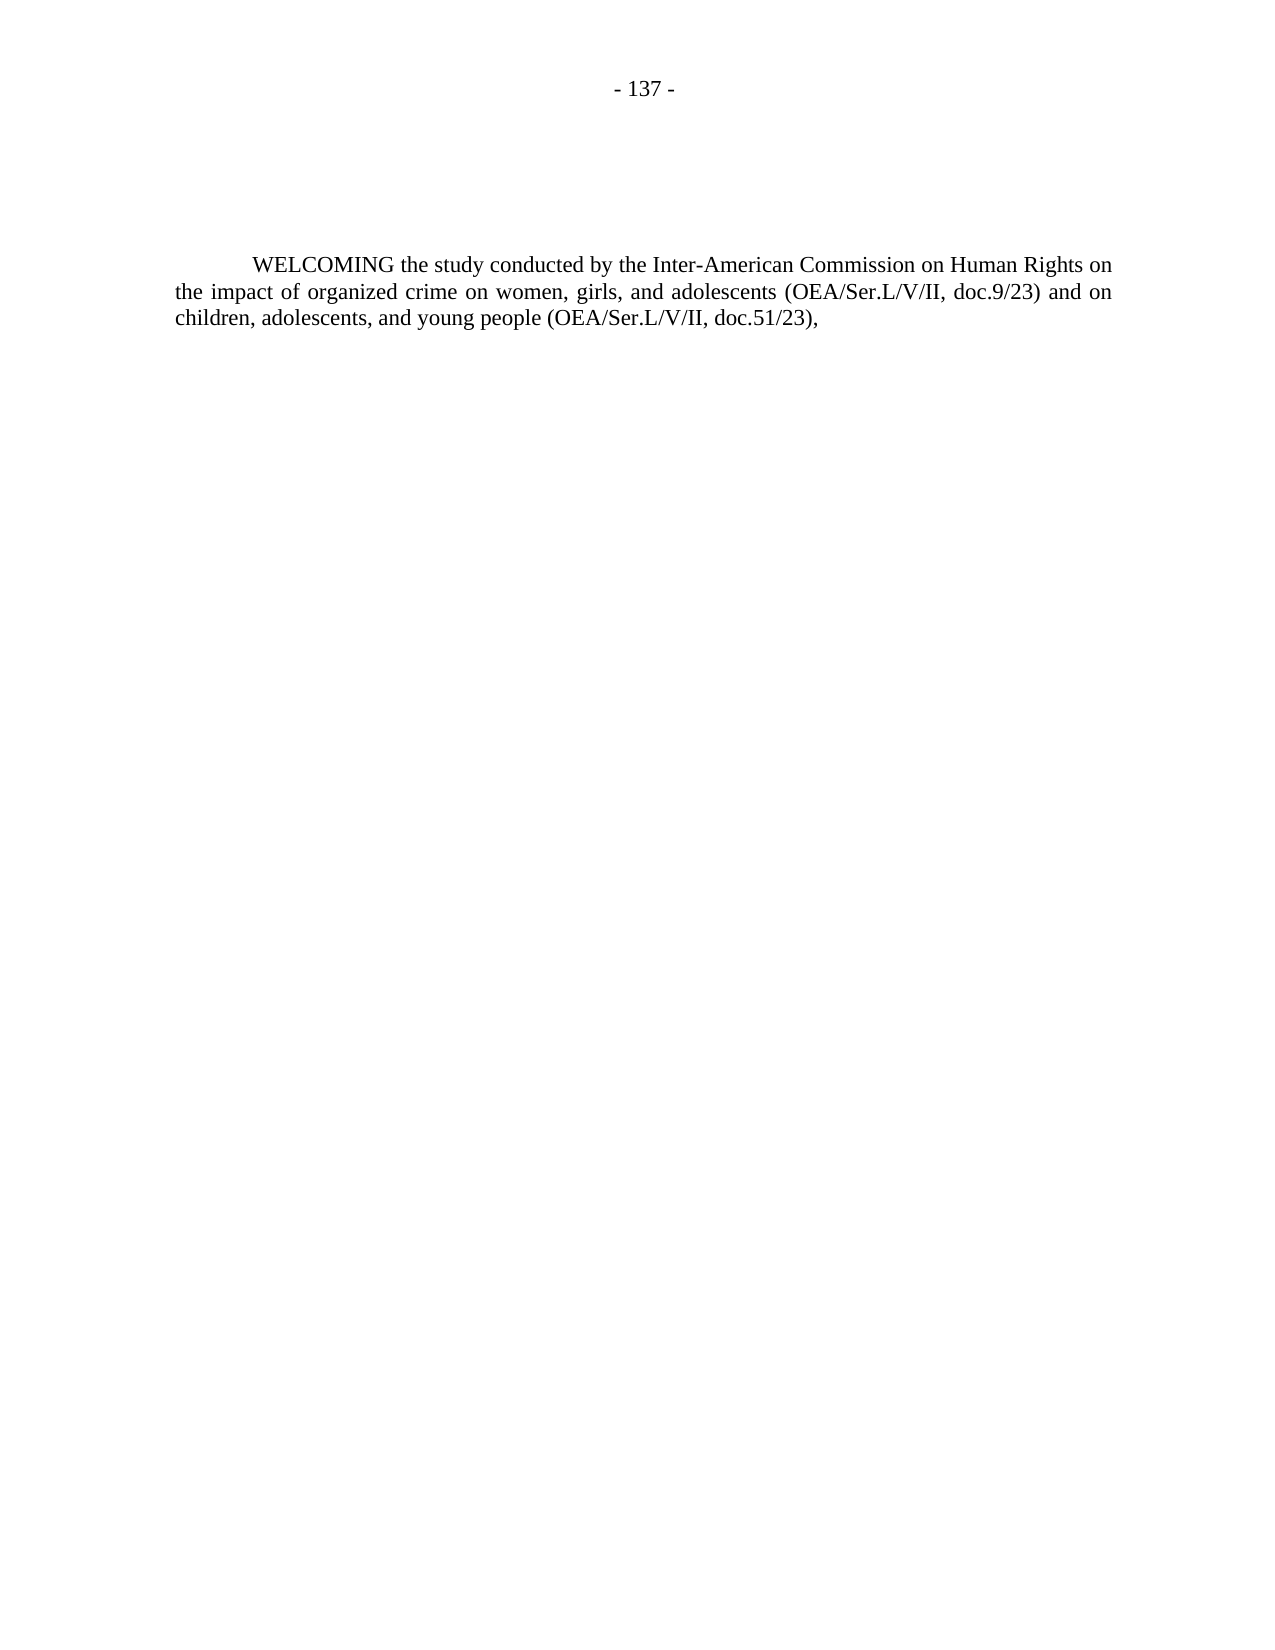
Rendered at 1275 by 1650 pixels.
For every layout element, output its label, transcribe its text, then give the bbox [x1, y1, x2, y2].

text WELCOMING the study conducted by the Inter-American Commission on Human Rights on the impact of organized crime on women, girls, and adolescents (OEA/Ser.L/V/II, doc.9/23) and on children, adolescents, and young people (OEA/Ser.L/V/II, doc.51/23), [175, 251, 1113, 330]
